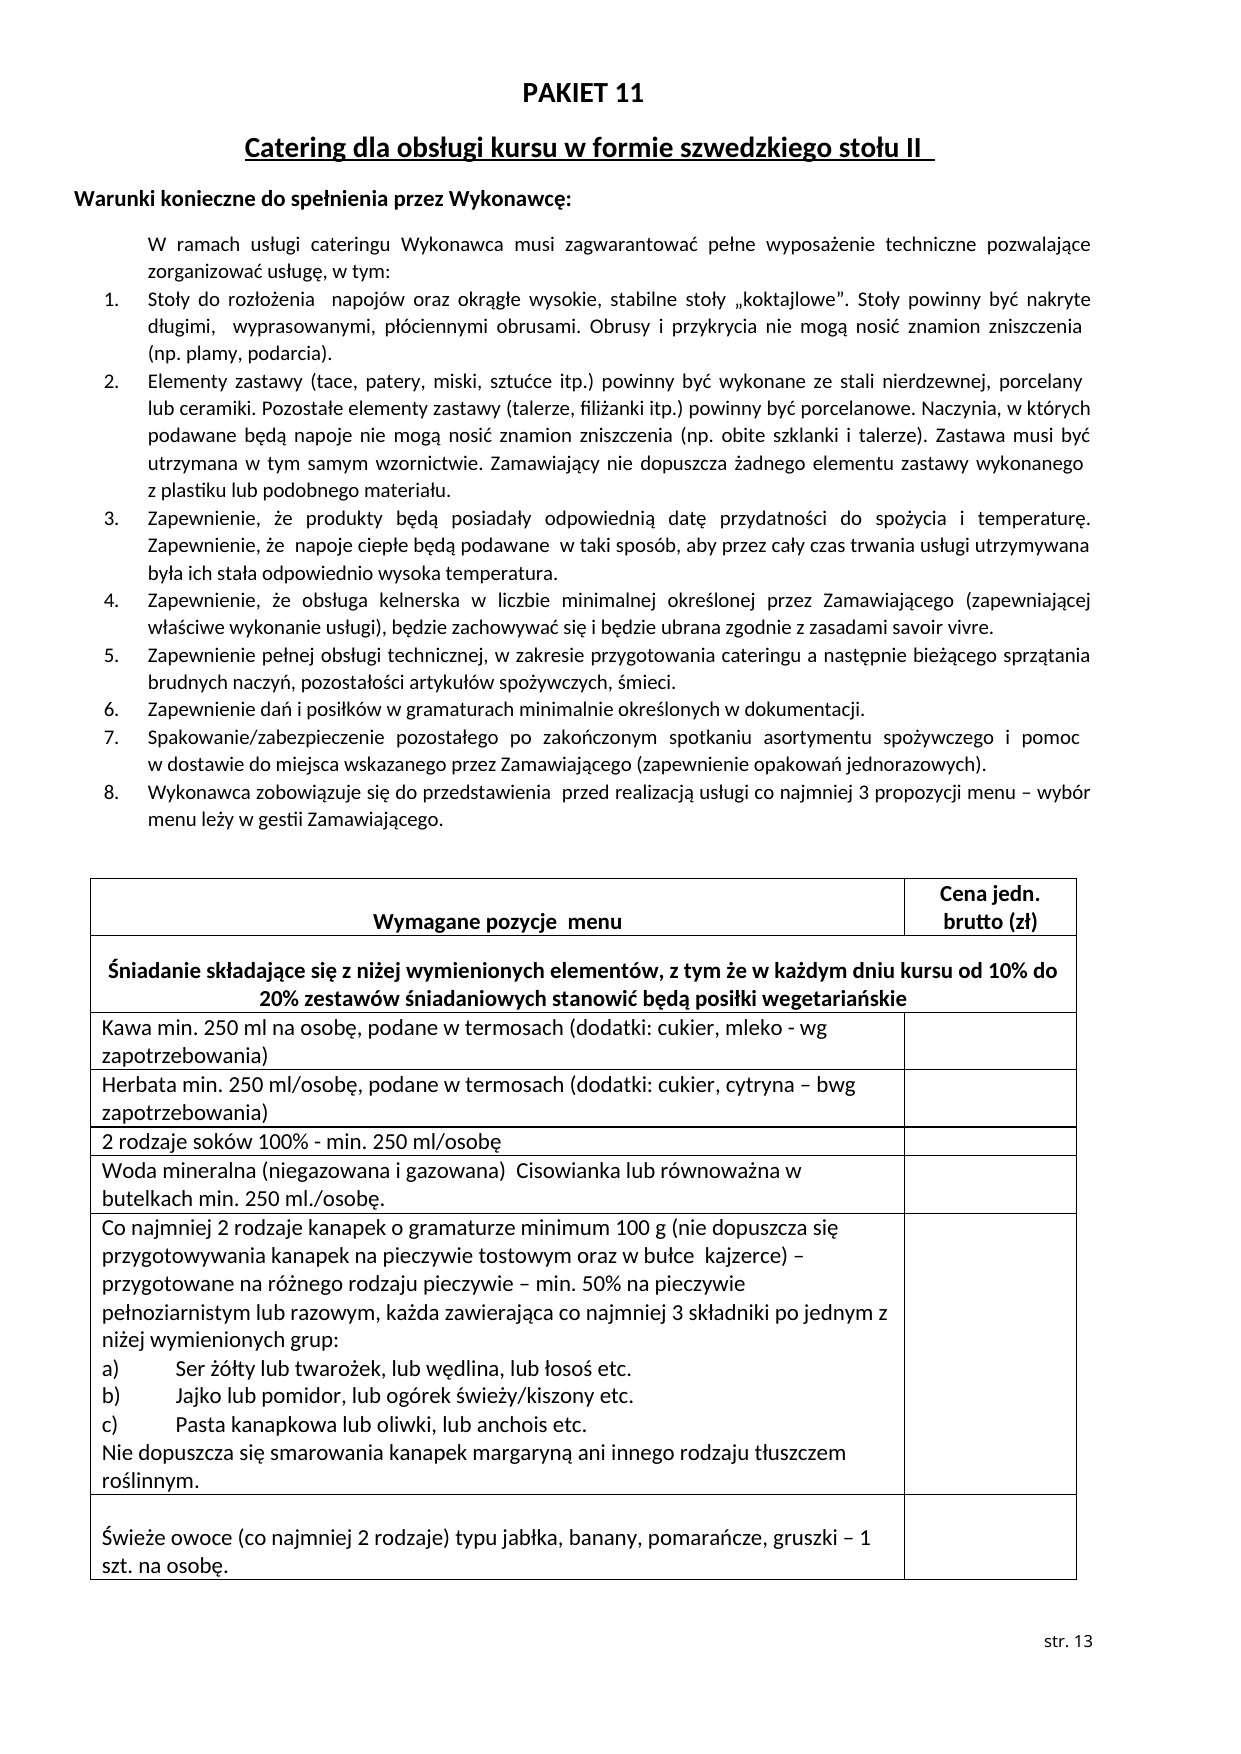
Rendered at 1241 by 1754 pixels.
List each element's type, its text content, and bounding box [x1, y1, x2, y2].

table_cell Co najmniej 2 rodzaje kanapek o gramaturze minimum 100 g (nie dopuszcza się przygotowywania kanapek na pieczywie tostowym oraz w bułce kajzerce) – przygotowane na różnego rodzaju pieczywie – min. 50% na pieczywie pełnoziarnistym lub razowym, każda zawierająca co najmniej 3 składniki po jednym z niżej wymienionych grup: a) Ser żółty lub twarożek, lub wędlina, lub łosoś etc. b) Jajko lub pomidor, lub ogórek świeży/kiszony etc. c) Pasta kanapkowa lub oliwki, lub anchois etc. Nie dopuszcza się smarowania kanapek margaryną ani innego rodzaju tłuszczem roślinnym. [91, 1214, 904, 1494]
list Elementy zastawy (tace, patery, miski, sztućce itp.) powinny być wykonane ze stali nierdzewnej, porcelany lub ceramiki. Pozostałe elementy zastawy (talerze, filiżanki itp.) powinny być porcelanowe. Naczynia, w których podawane będą napoje nie mogą nosić znamion zniszczenia (np. obite szklanki i talerze). Zastawa musi być utrzymana w tym samym wzornictwie. Zamawiający nie dopuszcza żadnego elementu zastawy wykonanego z plastiku lub podobnego materiału. [103, 368, 1093, 503]
table_cell 2 rodzaje soków 100% - min. 250 ml/osobę [91, 1128, 904, 1155]
table_cell Woda mineralna (niegazowana i gazowana) Cisowianka lub równoważna w butelkach min. 250 ml./osobę. [91, 1156, 904, 1212]
table_cell Herbata min. 250 ml/osobę, podane w termosach (dodatki: cukier, cytryna – bwg zapotrzebowania) [91, 1070, 904, 1126]
text PAKIET 11 [74, 74, 1093, 109]
list Zapewnienie, że produkty będą posiadały odpowiednią datę przydatności do spożycia i temperaturę. Zapewnienie, że napoje ciepłe będą podawane w taki sposób, aby przez cały czas trwania usługi utrzymywana była ich stała odpowiednio wysoka temperatura. [103, 505, 1093, 585]
table_header Cena jedn. brutto (zł) [905, 879, 1076, 935]
table_cell [905, 1013, 1076, 1069]
table_cell [905, 1214, 1076, 1494]
table_header Wymagane pozycje menu [91, 879, 904, 935]
table_cell [905, 1156, 1076, 1212]
table_cell [905, 1128, 1076, 1155]
table_cell Śniadanie składające się z niżej wymienionych elementów, z tym że w każdym dniu kursu od 10% do 20% zestawów śniadaniowych stanowić będą posiłki wegetariańskie [91, 936, 1076, 1012]
list Zapewnienie dań i posiłków w gramaturach minimalnie określonych w dokumentacji. [103, 697, 1093, 722]
list Zapewnienie, że obsługa kelnerska w liczbie minimalnej określonej przez Zamawiającego (zapewniającej właściwe wykonanie usługi), będzie zachowywać się i będzie ubrana zgodnie z zasadami savoir vivre. [103, 587, 1093, 640]
table_cell Kawa min. 250 ml na osobę, podane w termosach (dodatki: cukier, mleko - wg zapotrzebowania) [91, 1013, 904, 1069]
text Catering dla obsługi kursu w formie szwedzkiego stołu II [74, 129, 1093, 164]
table_cell [905, 1070, 1076, 1126]
table_cell Świeże owoce (co najmniej 2 rodzaje) typu jabłka, banany, pomarańcze, gruszki – 1 szt. na osobę. [91, 1495, 904, 1579]
list Stoły do rozłożenia napojów oraz okrągłe wysokie, stabilne stoły „koktajlowe”. Stoły powinny być nakryte długimi, wyprasowanymi, płóciennymi obrusami. Obrusy i przykrycia nie mogą nosić znamion zniszczenia (np. plamy, podarcia). [103, 286, 1093, 366]
text Warunki konieczne do spełnienia przez Wykonawcę: [74, 184, 1093, 212]
list Wykonawca zobowiązuje się do przedstawienia przed realizacją usługi co najmniej 3 propozycji menu – wybór menu leży w gestii Zamawiającego. [103, 779, 1093, 832]
list Zapewnienie pełnej obsługi technicznej, w zakresie przygotowania cateringu a następnie bieżącego sprzątania brudnych naczyń, pozostałości artykułów spożywczych, śmieci. [103, 642, 1093, 695]
list Spakowanie/zabezpieczenie pozostałego po zakończonym spotkaniu asortymentu spożywczego i pomoc w dostawie do miejsca wskazanego przez Zamawiającego (zapewnienie opakowań jednorazowych). [103, 724, 1093, 777]
table_cell [905, 1495, 1076, 1579]
list W ramach usługi cateringu Wykonawca musi zagwarantować pełne wyposażenie techniczne pozwalające zorganizować usługę, w tym: [148, 231, 1093, 284]
